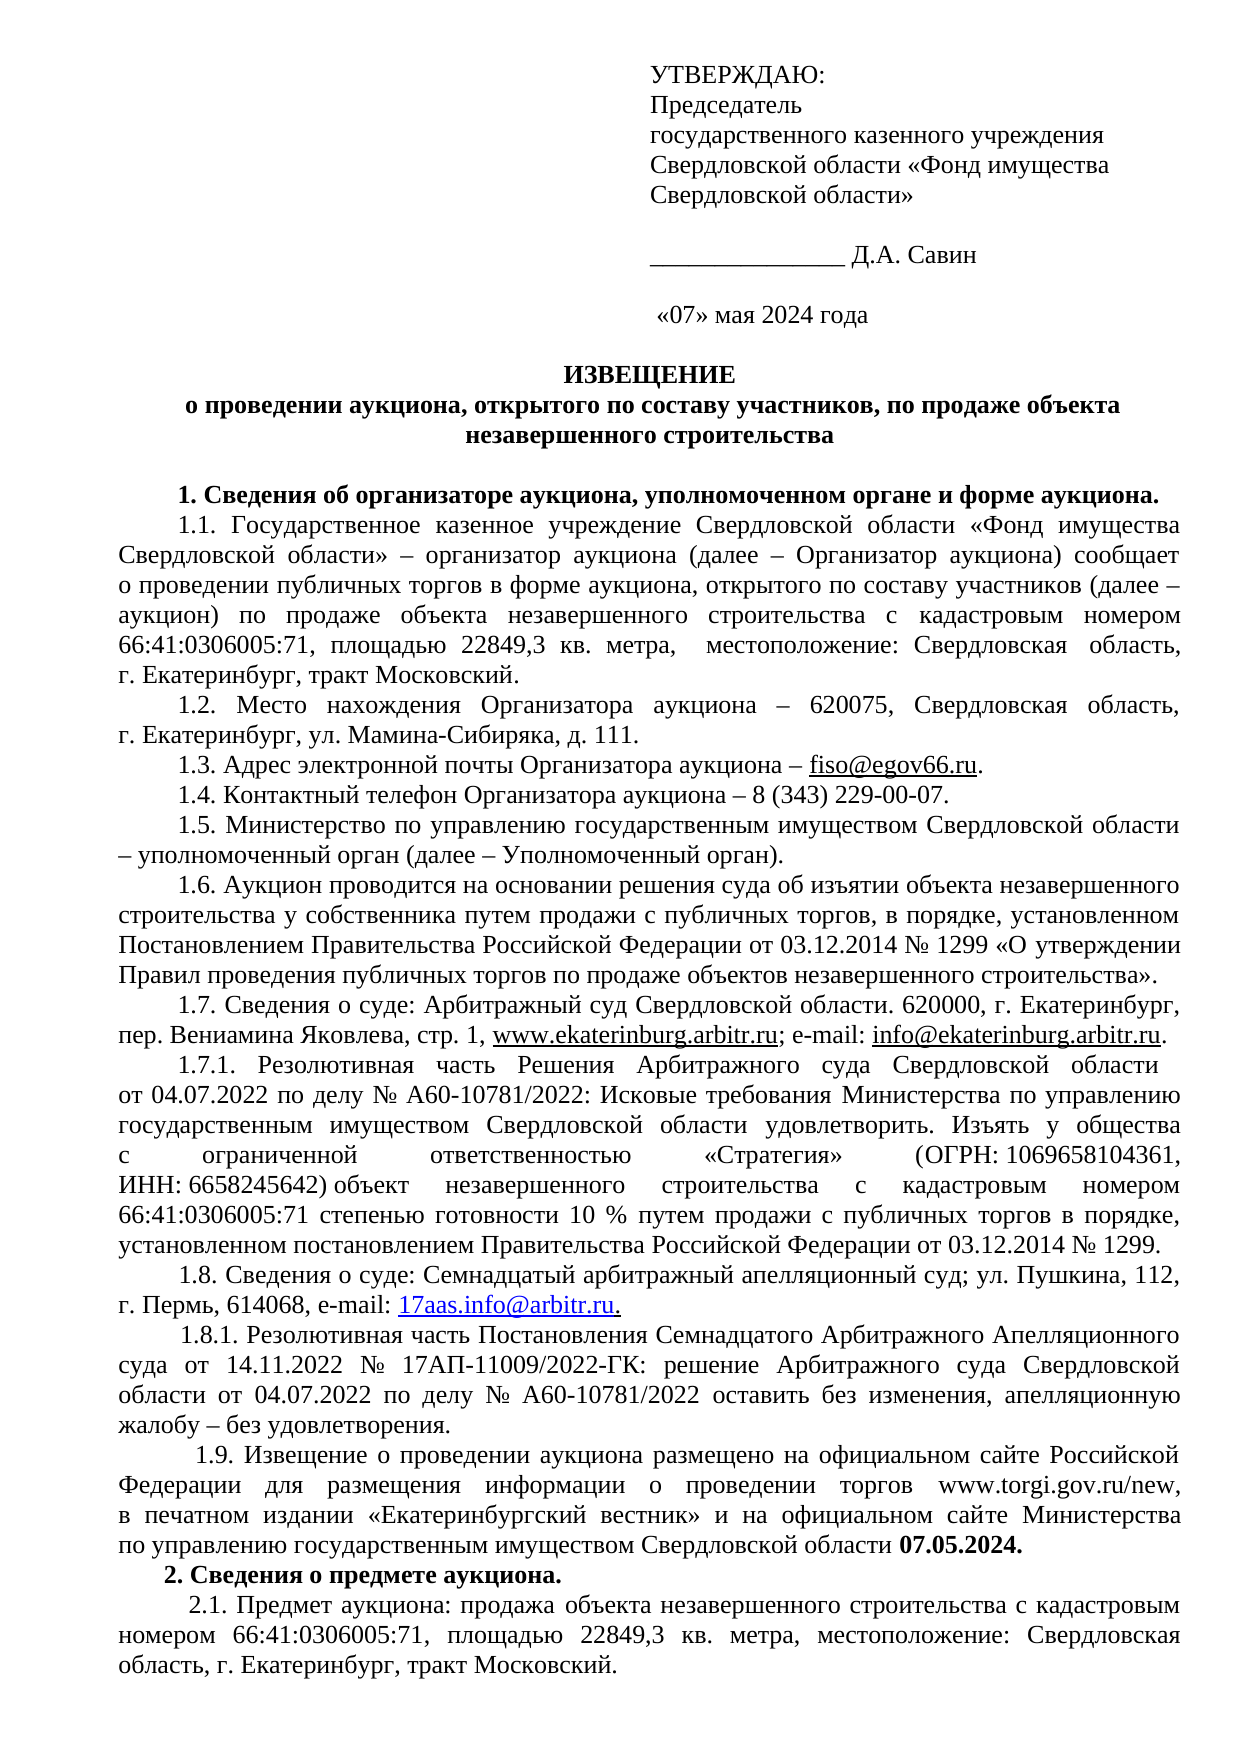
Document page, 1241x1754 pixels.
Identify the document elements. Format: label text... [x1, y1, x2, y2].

text «07» мая 2024 года [650, 299, 1181, 329]
text 1.1. Государственное казенное учреждение Свердловской области «Фонд имущества Свердловской области» – организатор аукциона (далее – Организатор аукциона) сообщает о проведении публичных торгов в форме аукциона, открытого по составу участников (далее – аукцион) по продаже объекта незавершенного строительства с кадастровым номером 66:41:0306005:71, площадью 22849,3 кв. метра, местоположение: Свердловская область, г. Екатеринбург, тракт Московский. [118, 509, 1181, 689]
text 1.9. Извещение о проведении аукциона размещено на официальном сайте Российской Федерации для размещения информации о проведении торгов www.torgi.gov.ru/new, в печатном издании «Екатеринбургский вестник» и на официальном сайте Министерства по управлению государственным имуществом Свердловской области 07.05.2024. [118, 1439, 1181, 1559]
text ИЗВЕЩЕНИЕ [118, 359, 1181, 389]
text 2.1. Предмет аукциона: продажа объекта незавершенного строительства с кадастровым номером 66:41:0306005:71, площадью 22849,3 кв. метра, местоположение: Свердловская область, г. Екатеринбург, тракт Московский. [118, 1589, 1181, 1679]
list 1.7. Сведения о суде: Арбитражный суд Свердловской области. 620000, г. Екатеринбург, пер. Вениамина Яковлева, стр. 1, www.ekaterinburg.arbitr.ru; e-mail: info@ekaterinburg.arbitr.ru. [118, 989, 1181, 1049]
text 1. Сведения об организаторе аукциона, уполномоченном органе и форме аукциона. [118, 479, 1181, 509]
text 1.5. Министерство по управлению государственным имуществом Свердловской области – уполномоченный орган (далее – Уполномоченный орган). [118, 809, 1181, 869]
text о проведении аукциона, открытого по составу участников, по продаже объекта незавершенного строительства [118, 389, 1181, 449]
text 1.2. Место нахождения Организатора аукциона – 620075, Свердловская область, г. Екатеринбург, ул. Мамина-Сибиряка, д. 111. [118, 689, 1181, 749]
text 1.3. Адрес электронной почты Организатора аукциона – fiso@egov66.ru. [118, 749, 1181, 779]
text 1.8.1. Резолютивная часть Постановления Семнадцатого Арбитражного Апелляционного суда от 14.11.2022 № 17АП-11009/2022-ГК: решение Арбитражного суда Свердловской области от 04.07.2022 по делу № А60-10781/2022 оставить без изменения, апелляционную жалобу – без удовлетворения. [118, 1319, 1181, 1439]
text государственного казенного учреждения Свердловской области «Фонд имущества Свердловской области» [650, 119, 1181, 209]
text 2. Сведения о предмете аукциона. [118, 1559, 1181, 1589]
text УТВЕРЖДАЮ: [649, 59, 1181, 89]
text Председатель [650, 89, 1181, 119]
list 1.8. Сведения о суде: Семнадцатый арбитражный апелляционный суд; ул. Пушкина, 112, г. Пермь, 614068, e-mail: 17aas.info@arbitr.ru. [118, 1259, 1181, 1319]
text 1.6. Аукцион проводится на основании решения суда об изъятии объекта незавершенного строительства у собственника путем продажи с публичных торгов, в порядке, установленном Постановлением Правительства Российской Федерации от 03.12.2014 № 1299 «О утверждении Правил проведения публичных торгов по продаже объектов незавершенного строительства». [118, 869, 1181, 989]
text _______________ Д.А. Савин [650, 239, 1181, 269]
text 1.4. Контактный телефон Организатора аукциона – 8 (343) 229-00-07. [118, 779, 1181, 809]
list 1.7.1. Резолютивная часть Решения Арбитражного суда Свердловской области от 04.07.2022 по делу № А60-10781/2022: Исковые требования Министерства по управлению государственным имуществом Свердловской области удовлетворить. Изъять у общества с ограниченной ответственностью «Стратегия» (ОГРН: 1069658104361, ИНН: 6658245642) объект незавершенного строительства с кадастровым номером 66:41:0306005:71 степенью готовности 10 % путем продажи с публичных торгов в порядке, установленном постановлением Правительства Российской Федерации от 03.12.2014 № 1299. [118, 1049, 1181, 1259]
